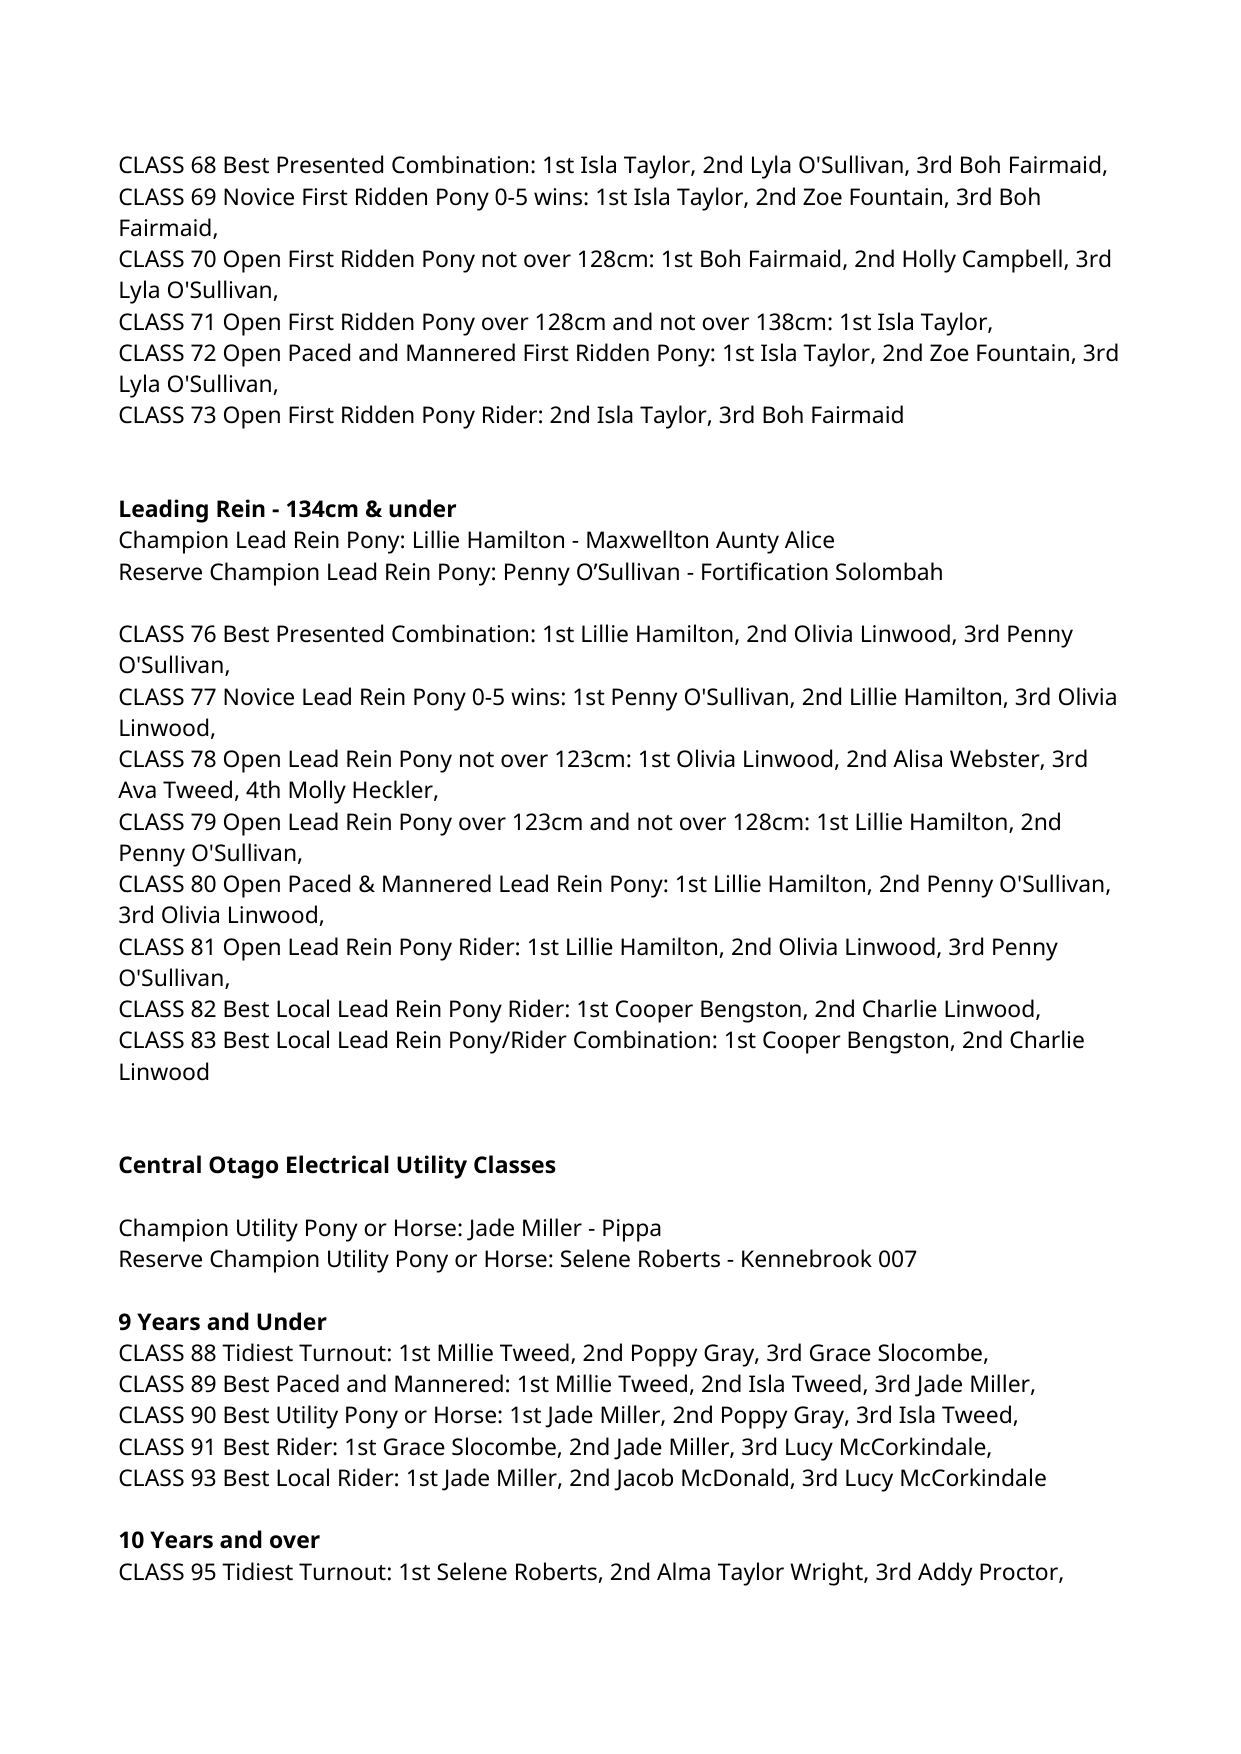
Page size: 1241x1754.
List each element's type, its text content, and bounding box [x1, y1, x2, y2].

text CLASS 83 Best Local Lead Rein Pony/Rider Combination: 1st Cooper Bengston, 2nd Charlie Linwood [118, 1024, 1122, 1087]
text 10 Years and over [118, 1524, 1122, 1556]
text CLASS 89 Best Paced and Mannered: 1st Millie Tweed, 2nd Isla Tweed, 3rd Jade Miller, [118, 1368, 1122, 1399]
text 9 Years and Under [118, 1306, 1122, 1337]
text CLASS 71 Open First Ridden Pony over 128cm and not over 138cm: 1st Isla Taylor, [118, 306, 1122, 337]
text CLASS 70 Open First Ridden Pony not over 128cm: 1st Boh Fairmaid, 2nd Holly Campbell, 3rd Lyla O'Sullivan, [118, 243, 1122, 306]
text CLASS 78 Open Lead Rein Pony not over 123cm: 1st Olivia Linwood, 2nd Alisa Webster, 3rd Ava Tweed, 4th Molly Heckler, [118, 743, 1122, 806]
text CLASS 76 Best Presented Combination: 1st Lillie Hamilton, 2nd Olivia Linwood, 3rd Penny O'Sullivan, [118, 618, 1122, 681]
text CLASS 68 Best Presented Combination: 1st Isla Taylor, 2nd Lyla O'Sullivan, 3rd Boh Fairmaid, [118, 149, 1122, 181]
text Champion Lead Rein Pony: Lillie Hamilton - Maxwellton Aunty Alice [118, 524, 1122, 556]
text Reserve Champion Lead Rein Pony: Penny O’Sullivan - Fortification Solombah [118, 556, 1122, 587]
text Central Otago Electrical Utility Classes [118, 1149, 1122, 1181]
text CLASS 81 Open Lead Rein Pony Rider: 1st Lillie Hamilton, 2nd Olivia Linwood, 3rd Penny O'Sullivan, [118, 931, 1122, 993]
text CLASS 88 Tidiest Turnout: 1st Millie Tweed, 2nd Poppy Gray, 3rd Grace Slocombe, [118, 1337, 1122, 1368]
text CLASS 90 Best Utility Pony or Horse: 1st Jade Miller, 2nd Poppy Gray, 3rd Isla Tweed, [118, 1399, 1122, 1431]
text CLASS 77 Novice Lead Rein Pony 0-5 wins: 1st Penny O'Sullivan, 2nd Lillie Hamilton, 3rd Olivia Linwood, [118, 681, 1122, 743]
text CLASS 73 Open First Ridden Pony Rider: 2nd Isla Taylor, 3rd Boh Fairmaid [118, 399, 1122, 431]
text CLASS 72 Open Paced and Mannered First Ridden Pony: 1st Isla Taylor, 2nd Zoe Fountain, 3rd Lyla O'Sullivan, [118, 337, 1122, 399]
text CLASS 82 Best Local Lead Rein Pony Rider: 1st Cooper Bengston, 2nd Charlie Linwood, [118, 993, 1122, 1024]
text Leading Rein - 134cm & under [118, 493, 1122, 524]
text CLASS 95 Tidiest Turnout: 1st Selene Roberts, 2nd Alma Taylor Wright, 3rd Addy Proctor, [118, 1556, 1122, 1587]
text CLASS 93 Best Local Rider: 1st Jade Miller, 2nd Jacob McDonald, 3rd Lucy McCorkindale [118, 1462, 1122, 1493]
text Reserve Champion Utility Pony or Horse: Selene Roberts - Kennebrook 007 [118, 1243, 1122, 1274]
text CLASS 79 Open Lead Rein Pony over 123cm and not over 128cm: 1st Lillie Hamilton, 2nd Penny O'Sullivan, [118, 806, 1122, 868]
text CLASS 69 Novice First Ridden Pony 0-5 wins: 1st Isla Taylor, 2nd Zoe Fountain, 3rd Boh Fairmaid, [118, 181, 1122, 243]
text CLASS 80 Open Paced & Mannered Lead Rein Pony: 1st Lillie Hamilton, 2nd Penny O'Sullivan, 3rd Olivia Linwood, [118, 868, 1122, 931]
text Champion Utility Pony or Horse: Jade Miller - Pippa [118, 1212, 1122, 1243]
text CLASS 91 Best Rider: 1st Grace Slocombe, 2nd Jade Miller, 3rd Lucy McCorkindale, [118, 1431, 1122, 1462]
